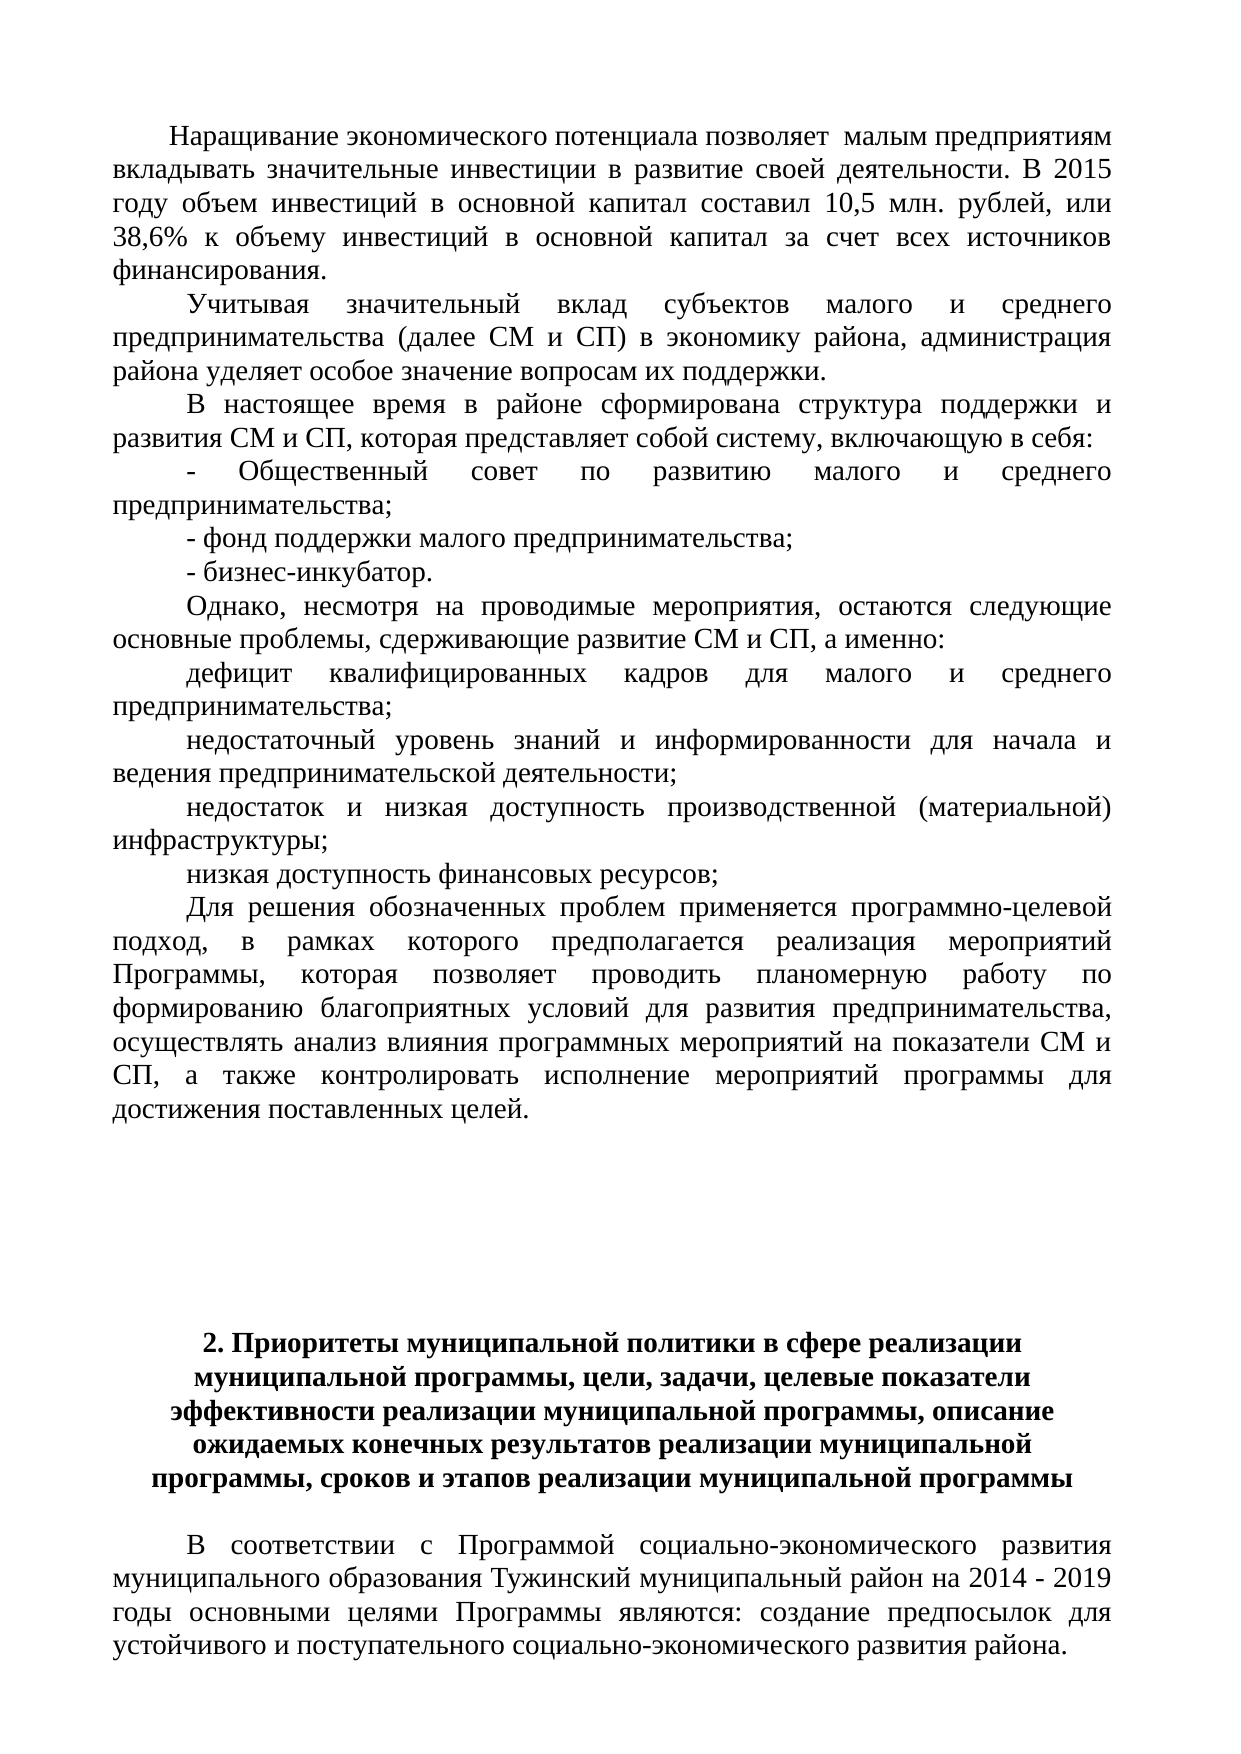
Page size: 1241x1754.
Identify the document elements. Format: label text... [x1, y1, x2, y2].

text низкая доступность финансовых ресурсов; [112, 856, 1113, 889]
text дефицит квалифицированных кадров для малого и среднего предпринимательства; [112, 655, 1113, 722]
text недостаток и низкая доступность производственной (материальной) инфраструктуры; [112, 789, 1113, 856]
text - Общественный совет по развитию малого и среднего предпринимательства; [112, 453, 1113, 521]
text Учитывая значительный вклад субъектов малого и среднего предпринимательства (далее СМ и СП) в экономику района, администрация района уделяет особое значение вопросам их поддержки. [112, 286, 1113, 386]
text Однако, несмотря на проводимые мероприятия, остаются следующие основные проблемы, сдерживающие развитие СМ и СП, а именно: [112, 588, 1113, 655]
text недостаточный уровень знаний и информированности для начала и ведения предпринимательской деятельности; [112, 722, 1113, 789]
text В настоящее время в районе сформирована структура поддержки и развития СМ и СП, которая представляет собой систему, включающую в себя: [112, 386, 1113, 453]
text - бизнес-инкубатор. [112, 554, 1113, 588]
text - фонд поддержки малого предпринимательства; [112, 521, 1113, 554]
text 2. Приоритеты муниципальной политики в сфере реализации муниципальной программы, цели, задачи, целевые показатели эффективности реализации муниципальной программы, описание ожидаемых конечных результатов реализации муниципальной программы, сроков и этапов реализации муниципальной программы [112, 1326, 1113, 1493]
text Для решения обозначенных проблем применяется программно-целевой подход, в рамках которого предполагается реализация мероприятий Программы, которая позволяет проводить планомерную работу по формированию благоприятных условий для развития предпринимательства, осуществлять анализ влияния программных мероприятий на показатели СМ и СП, а также контролировать исполнение мероприятий программы для достижения поставленных целей. [112, 889, 1113, 1124]
text Наращивание экономического потенциала позволяет малым предприятиям вкладывать значительные инвестиции в развитие своей деятельности. В 2015 году объем инвестиций в основной капитал составил 10,5 млн. рублей, или 38,6% к объему инвестиций в основной капитал за счет всех источников финансирования. [112, 118, 1113, 286]
text В соответствии с Программой социально-экономического развития муниципального образования Тужинский муниципальный район на 2014 - 2019 годы основными целями Программы являются: создание предпосылок для устойчивого и поступательного социально-экономического развития района. [112, 1527, 1113, 1661]
